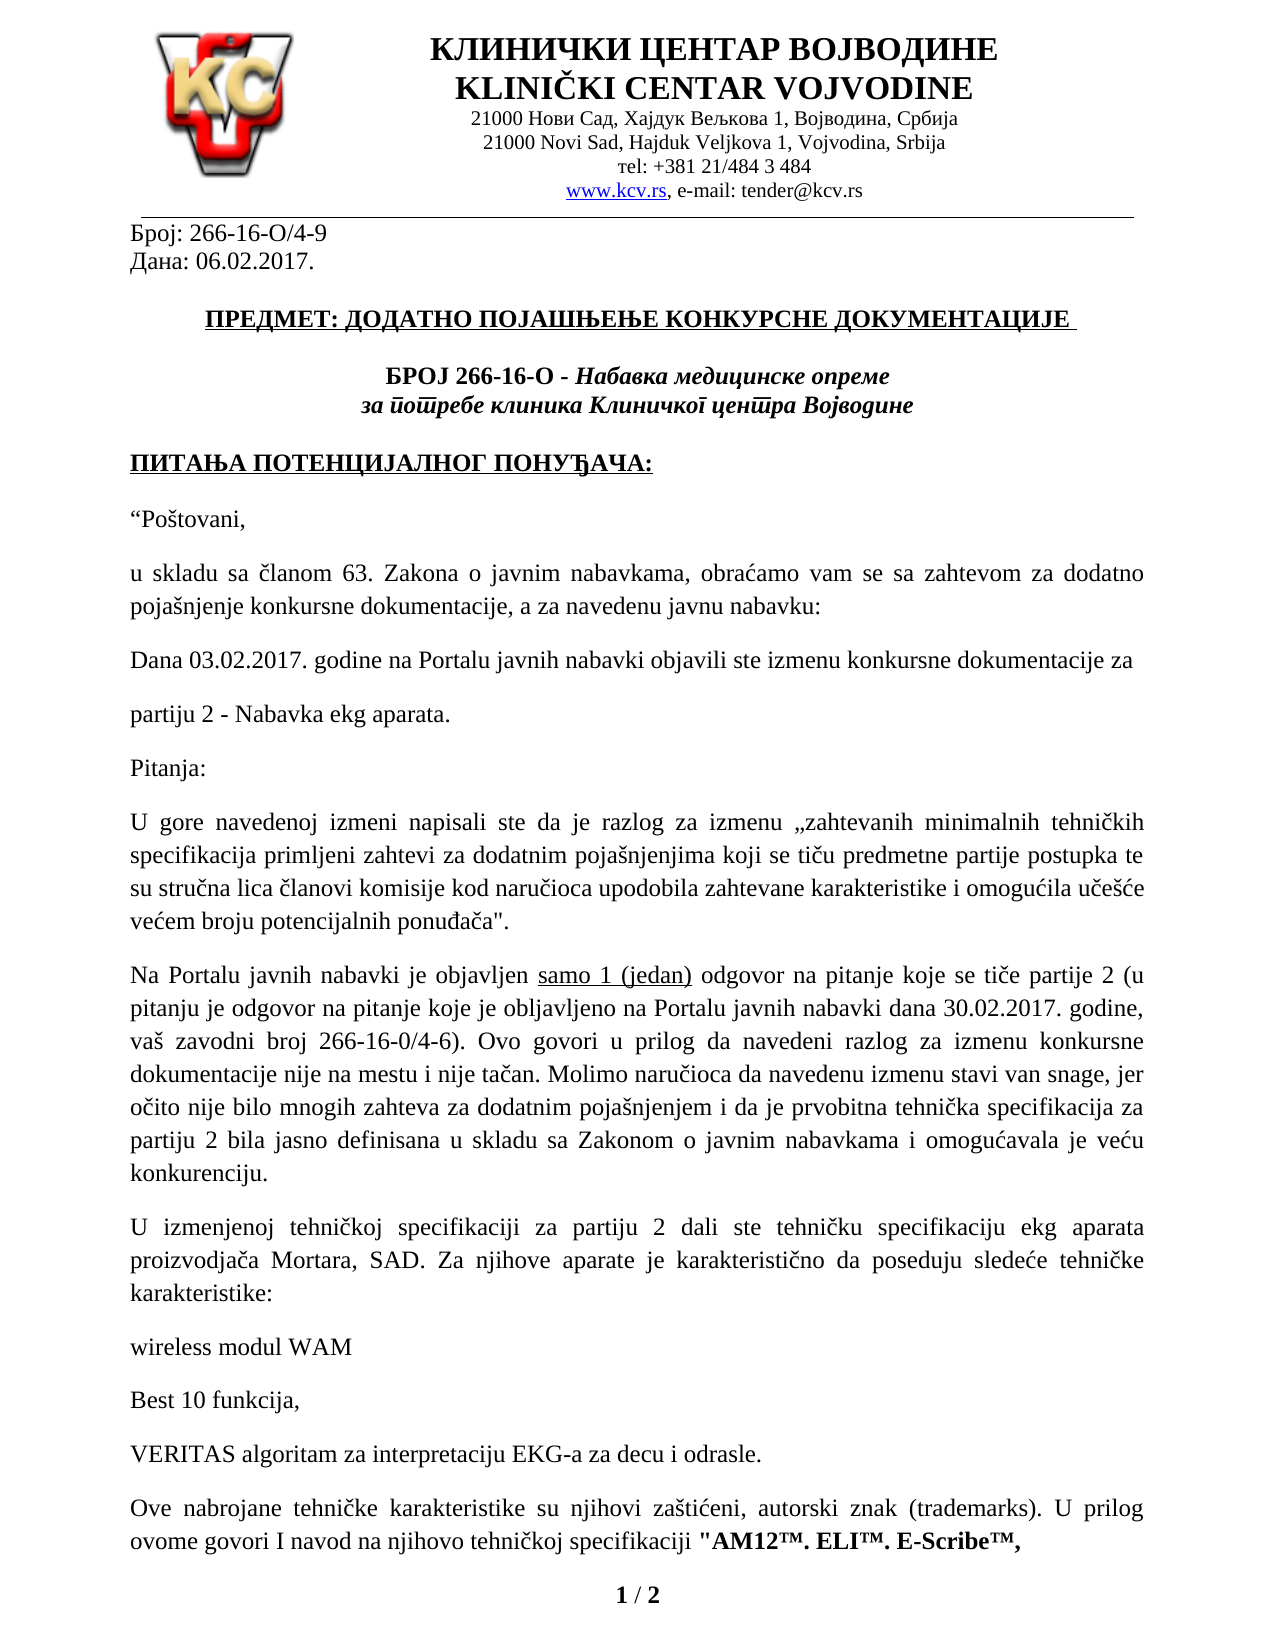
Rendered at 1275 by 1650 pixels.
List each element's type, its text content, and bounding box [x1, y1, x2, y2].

text Дана: 06.02.2017. [130, 246, 1145, 275]
text Број: 266-16-О/4-9 [130, 218, 1160, 246]
text БРОЈ 266-16-О - Набавка медицинске опреме [130, 361, 1145, 390]
text Ove nabrojane tehničke karakteristike su njihovi zaštićeni, autorski znak (trademarks). U prilog ovome govori I navod na njihovo tehničkoj specifikaciji "AM12™. ELI™. E-Scribe™, [130, 1493, 1145, 1555]
text ПРЕДМЕТ: ДОДАТНО ПОЈАШЊЕЊЕ КОНКУРСНЕ ДОКУМЕНТАЦИЈЕ [130, 304, 1145, 333]
table_header КЛИНИЧКИ ЦЕНТАР ВОЈВОДИНЕ KLINIČKI CENTAR VOJVODINE 21000 Нови Сад, Хајдук Вељкова 1, Војводина, Србија 21000 Novi Sad, Hajduk Veljkova 1, Vojvodina, Srbija теl: +381 21/484 3 484 www.kcv.rs, e-mail: tender@kcv.rs [294, 30, 1134, 217]
text VERITAS algoritam za interpretaciju EKG-a za decu i odrasle. [130, 1439, 1145, 1468]
text Dana 03.02.2017. godine na Portalu javnih nabavki objavili ste izmenu konkursne dokumentacije za [130, 645, 1145, 674]
text wireless modul WAM [130, 1332, 1145, 1360]
picture [152, 29, 295, 178]
text Pitanja: [130, 753, 1145, 782]
text “Poštovani, [130, 504, 1145, 533]
text ПИТАЊA ПОТЕНЦИЈАЛНОГ ПОНУЂАЧА: [130, 448, 1145, 476]
text Na Portalu javnih nabavki je objavljen samo 1 (jedan) odgovor na pitanje koje se tiče partije 2 (u pitanju je odgovor na pitanje koje je obljavljeno na Portalu javnih nabavki dana 30.02.2017. godine, vaš zavodni broj 266-16-0/4-6). Ovo govori u prilog da navedeni razlog za izmenu konkursne dokumentacije nije na mestu i nije tačan. Molimo naručioca da navedenu izmenu stavi van snage, jer očito nije bilo mnogih zahteva za dodatnim pojašnjenjem i da je prvobitna tehnička specifikacija za partiju 2 bila jasno definisana u skladu sa Zakonom o javnim nabavkama i omogućavala je veću konkurenciju. [130, 960, 1145, 1187]
text за потребе клиника Клиничког центра Војводине [130, 390, 1145, 419]
table_header [141, 30, 294, 217]
text U izmenjenoj tehničkoj specifikaciji za partiju 2 dali ste tehničku specifikaciju ekg aparata proizvodjača Mortara, SAD. Za njihove aparate je karakteristično da poseduju sledeće tehničke karakteristike: [130, 1212, 1145, 1306]
text U gore navedenoj izmeni napisali ste da je razlog za izmenu „zahtevanih minimalnih tehničkih specifikacija primljeni zahtevi za dodatnim pojašnjenjima koji se tiču predmetne partije postupka te su stručna lica članovi komisije kod naručioca upodobila zahtevane karakteristike i omogućila učešće većem broju potencijalnih ponuđača". [130, 807, 1145, 934]
text partiju 2 - Nabavka ekg aparata. [130, 699, 1145, 728]
text u skladu sa članom 63. Zakona o javnim nabavkama, obraćamo vam se sa zahtevom za dodatno pojašnjenje konkursne dokumentacije, a za navedenu javnu nabavku: [130, 558, 1145, 620]
text Best 10 funkcija, [130, 1385, 1145, 1414]
